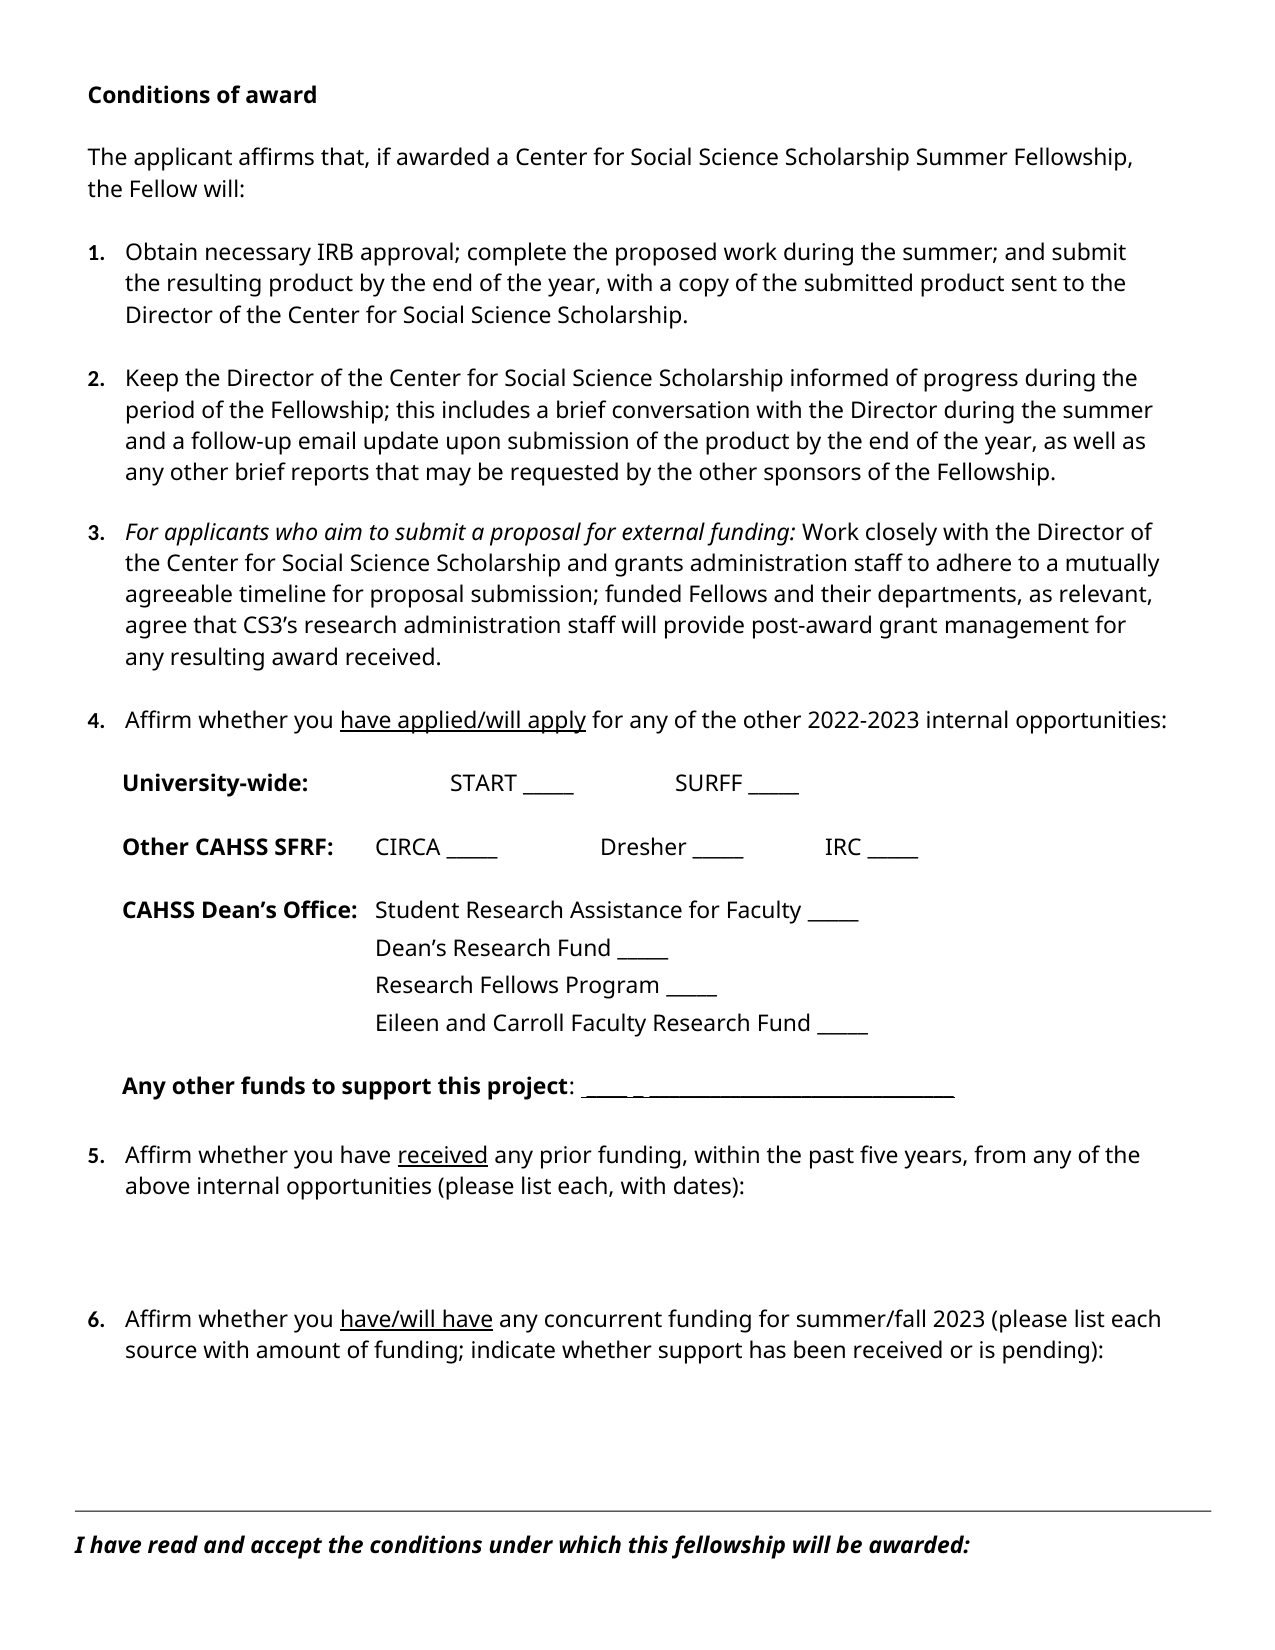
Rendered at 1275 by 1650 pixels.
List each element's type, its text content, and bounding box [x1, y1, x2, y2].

list Affirm whether you have/will have any concurrent funding for summer/fall 2023 (please list each source with amount of funding; indicate whether support has been received or is pending): [87, 1303, 1189, 1365]
text I have read and accept the conditions under which this fellowship will be awarded: [75, 1529, 1200, 1560]
list Affirm whether you have received any prior funding, within the past five years, from any of the above internal opportunities (please list each, with dates): [87, 1139, 1189, 1202]
text Other CAHSS SFRF: CIRCA _____ Dresher _____ IRC _____ [122, 831, 1200, 862]
text Any other funds to support this project: ____ _ ______________________________ [122, 1070, 1200, 1101]
subtitle Conditions of award [87, 79, 1200, 110]
list Affirm whether you have applied/will apply for any of the other 2022-2023 internal opportunities: [87, 703, 1189, 735]
list For applicants who aim to submit a proposal for external funding: Work closely with the Director of the Center for Social Science Scholarship and grants administration staff to adhere to a mutually agreeable timeline for proposal submission; funded Fellows and their departments, as relevant, agree that CS3’s research administration staff will provide post-award grant management for any resulting award received. [87, 515, 1168, 672]
list Keep the Director of the Center for Social Science Scholarship informed of progress during the period of the Fellowship; this includes a brief conversation with the Director during the summer and a follow-up email update upon submission of the product by the end of the year, as well as any other brief reports that may be requested by the other sponsors of the Fellowship. [87, 362, 1168, 487]
list Obtain necessary IRB approval; complete the proposed work during the summer; and submit the resulting product by the end of the year, with a copy of the submitted product sent to the Director of the Center for Social Science Scholarship. [87, 236, 1168, 330]
text University-wide: START _____ SURFF _____ [122, 767, 1200, 798]
text The applicant affirms that, if awarded a Center for Social Science Scholarship Summer Fellowship, the Fellow will: [87, 141, 1149, 204]
text Dean’s Research Fund _____ [122, 932, 1200, 963]
text Eileen and Carroll Faculty Research Fund _____ [122, 1007, 1200, 1038]
text CAHSS Dean’s Office: Student Research Assistance for Faculty _____ [122, 894, 1200, 925]
text Research Fellows Program _____ [122, 969, 1200, 1000]
